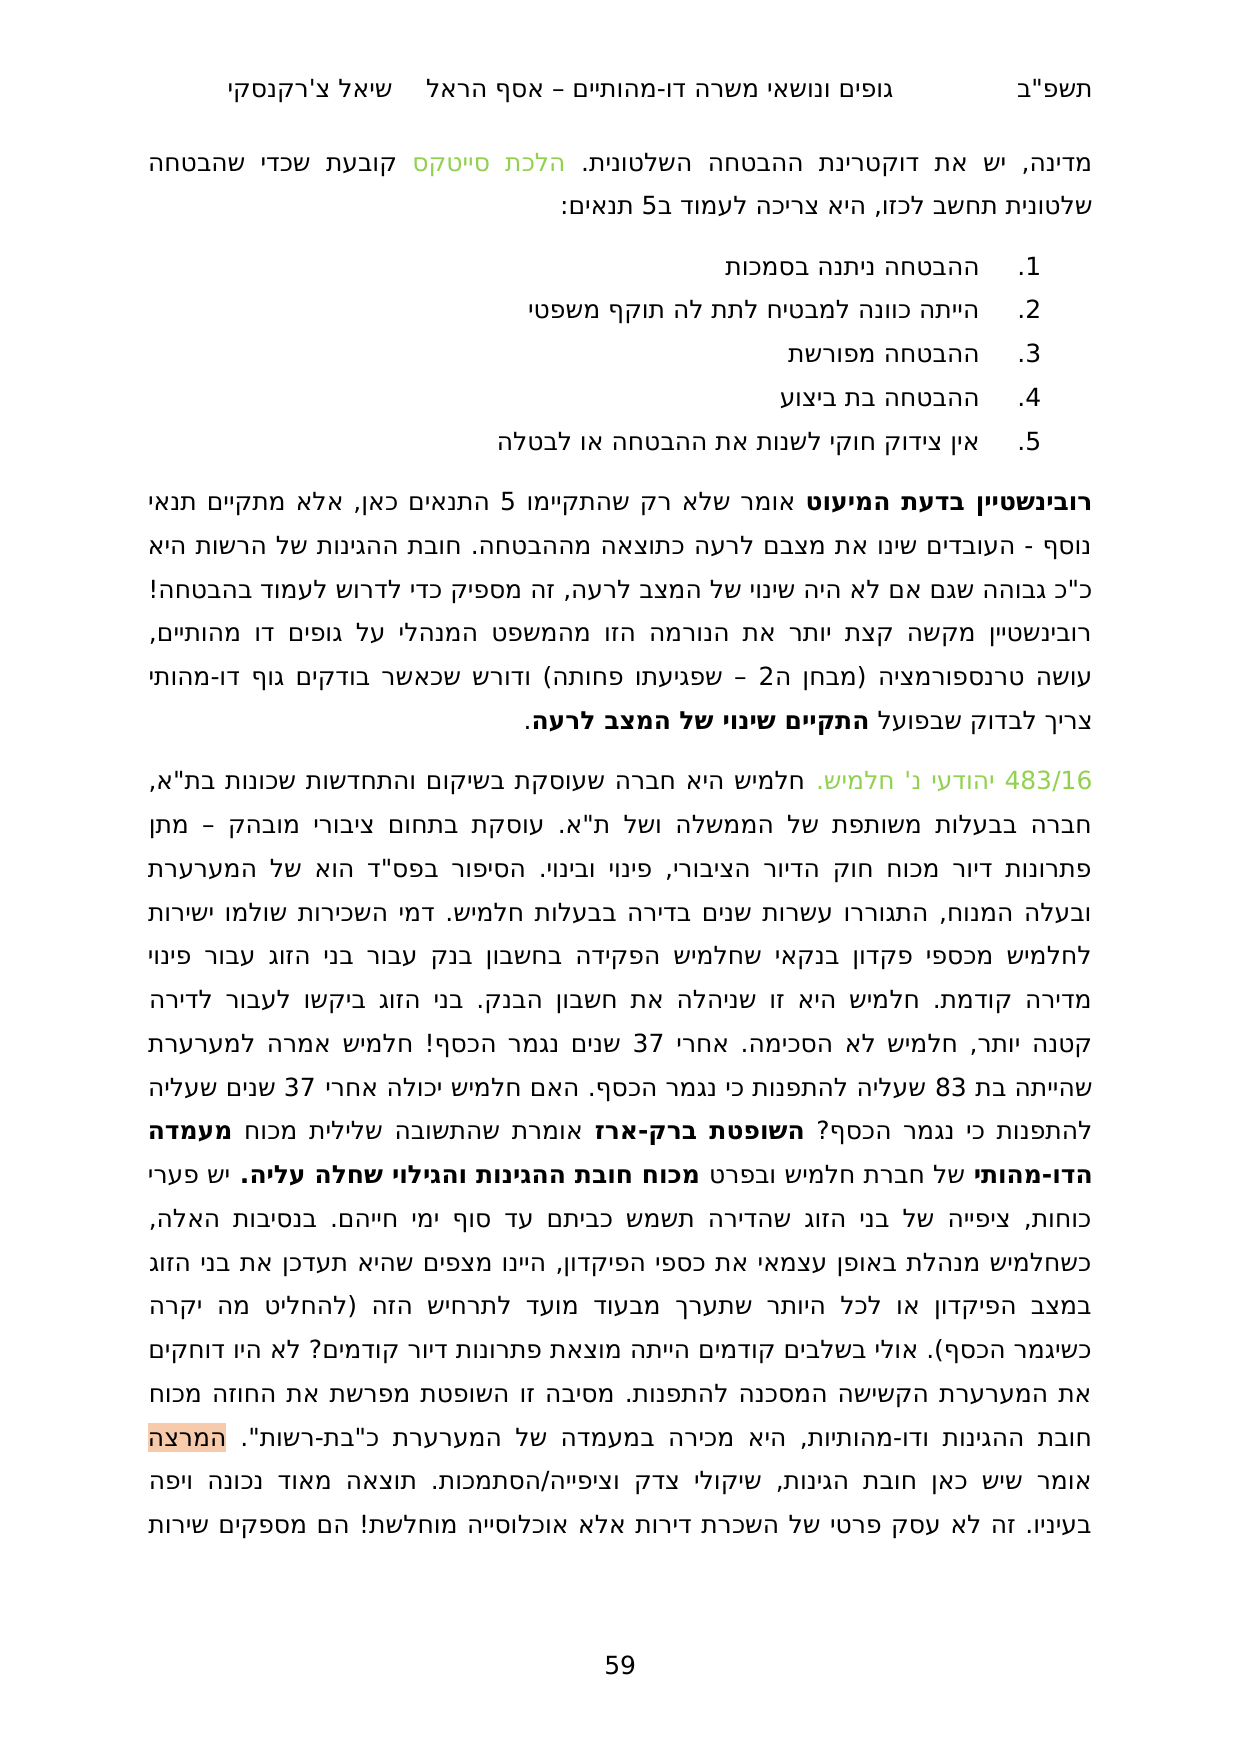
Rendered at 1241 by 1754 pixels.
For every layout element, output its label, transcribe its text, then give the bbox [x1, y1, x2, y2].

text רובינשטיין בדעת המיעוט אומר שלא רק שהתקיימו 5 התנאים כאן, אלא מתקיים תנאי נוסף - העובדים שינו את מצבם לרעה כתוצאה מההבטחה. חובת ההגינות של הרשות היא כ"כ גבוהה שגם אם לא היה שינוי של המצב לרעה, זה מספיק כדי לדרוש לעמוד בהבטחה! רובינשטיין מקשה קצת יותר את הנורמה הזו מהמשפט המנהלי על גופים דו מהותיים, עושה טרנספורמציה (מבחן ה2 – שפגיעתו פחותה) ודורש שכאשר בודקים גוף דו-מהותי צריך לבדוק שבפועל התקיים שינוי של המצב לרעה. [148, 487, 1092, 735]
list ההבטחה ניתנה בסמכות [148, 252, 1017, 281]
list ההבטחה מפורשת [148, 339, 1017, 368]
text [148, 766, 1092, 1539]
list אין צידוק חוקי לשנות את ההבטחה או לבטלה [148, 427, 1017, 456]
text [148, 148, 1092, 221]
list הייתה כוונה למבטיח לתת לה תוקף משפטי [148, 296, 1017, 325]
list ההבטחה בת ביצוע [148, 383, 1017, 412]
